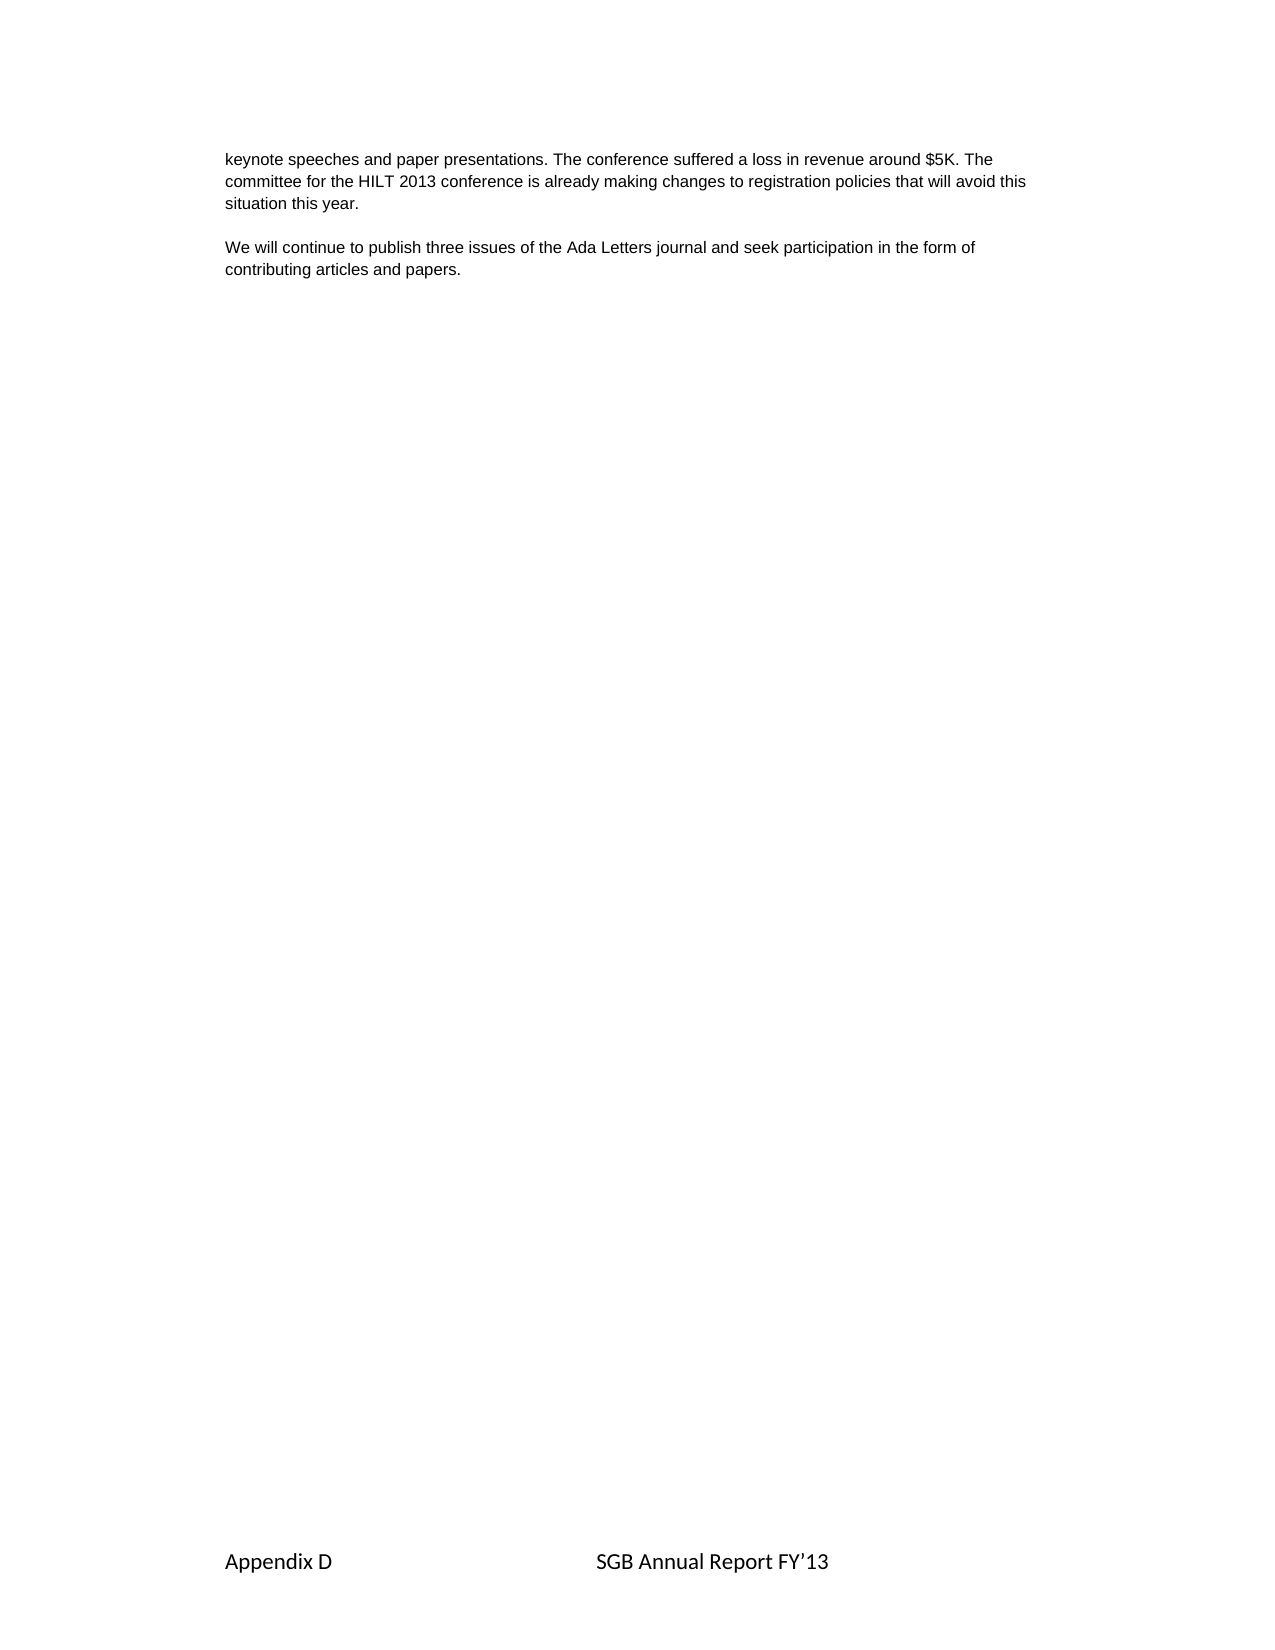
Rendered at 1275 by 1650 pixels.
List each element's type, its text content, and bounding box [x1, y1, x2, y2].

text We will continue to publish three issues of the Ada Letters journal and seek participation in the form of contributing articles and papers. [225, 238, 1050, 279]
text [225, 150, 1050, 213]
